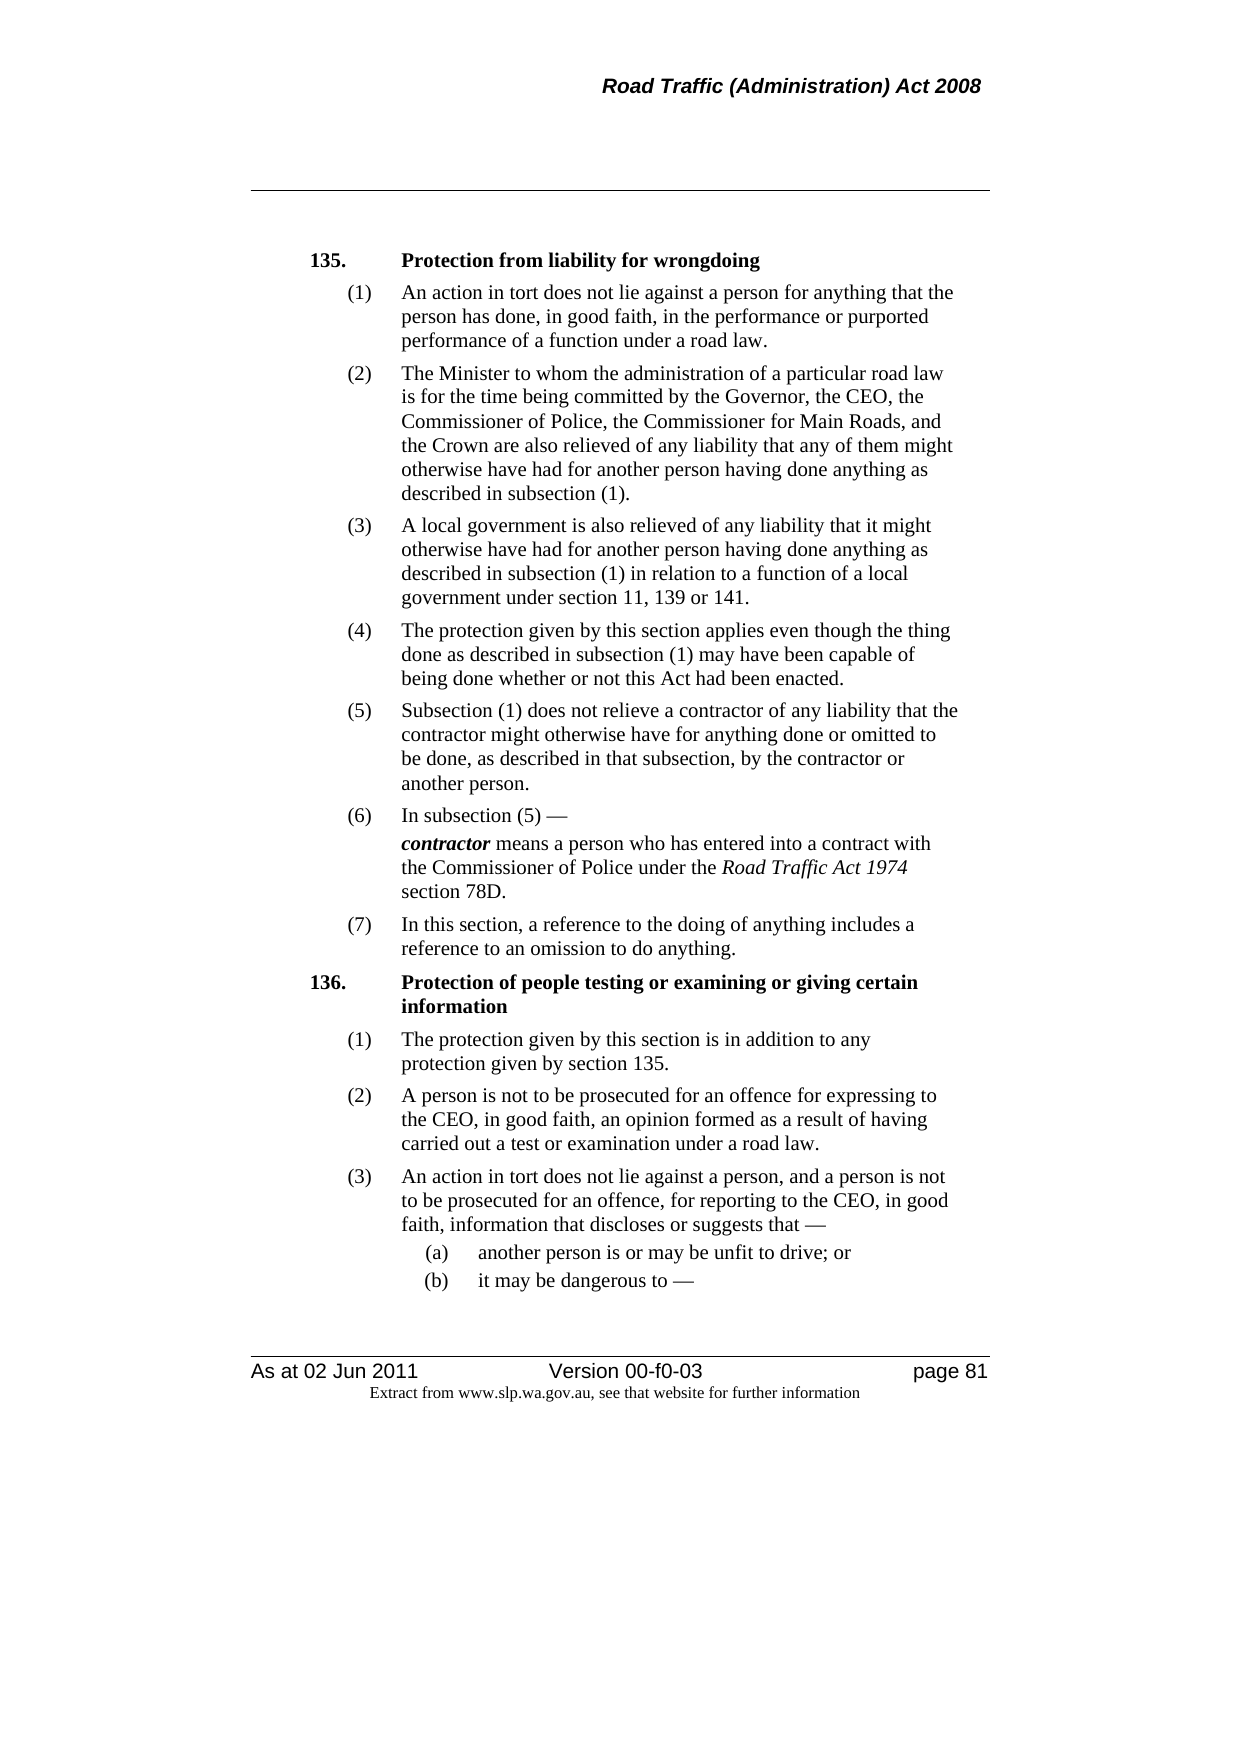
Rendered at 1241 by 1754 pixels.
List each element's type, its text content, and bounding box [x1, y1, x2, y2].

text (5) Subsection (1) does not relieve a contractor of any liability that the contractor might otherwise have for anything done or omitted to be done, as described in that subsection, by the contractor or another person. [312, 698, 960, 794]
text (1) An action in tort does not lie against a person for anything that the person has done, in good faith, in the performance or purported performance of a function under a road law. [312, 280, 960, 352]
text (3) An action in tort does not lie against a person, and a person is not to be prosecuted for an offence, for reporting to the CEO, in good faith, information that discloses or suggests that — [312, 1163, 960, 1236]
text (1) The protection given by this section is in addition to any protection given by section 135. [312, 1027, 960, 1075]
text (6) In subsection (5) — [312, 803, 960, 827]
text (2) A person is not to be prosecuted for an offence for expressing to the CEO, in good faith, an opinion formed as a result of having carried out a test or examination under a road law. [312, 1083, 960, 1155]
text (b) it may be dangerous to — [389, 1268, 960, 1292]
text contractor means a person who has entered into a contract with the Commissioner of Police under the Road Traffic Act 1974 section 78D. [369, 831, 960, 903]
text (7) In this section, a reference to the doing of anything includes a reference to an omission to do anything. [312, 912, 960, 960]
text (a) another person is or may be unfit to drive; or [389, 1240, 960, 1264]
text (4) The protection given by this section applies even though the thing done as described in subsection (1) may have been capable of being done whether or not this Act had been enacted. [312, 618, 960, 690]
subtitle 135. Protection from liability for wrongdoing [309, 247, 960, 272]
text (3) A local government is also relieved of any liability that it might otherwise have had for another person having done anything as described in subsection (1) in relation to a function of a local government under section 11, 139 or 141. [312, 513, 960, 609]
subtitle 136. Protection of people testing or examining or giving certain information [309, 970, 960, 1018]
text (2) The Minister to whom the administration of a particular road law is for the time being committed by the Governor, the CEO, the Commissioner of Police, the Commissioner for Main Roads, and the Crown are also relieved of any liability that any of them might otherwise have had for another person having done anything as described in subsection (1). [312, 360, 960, 505]
